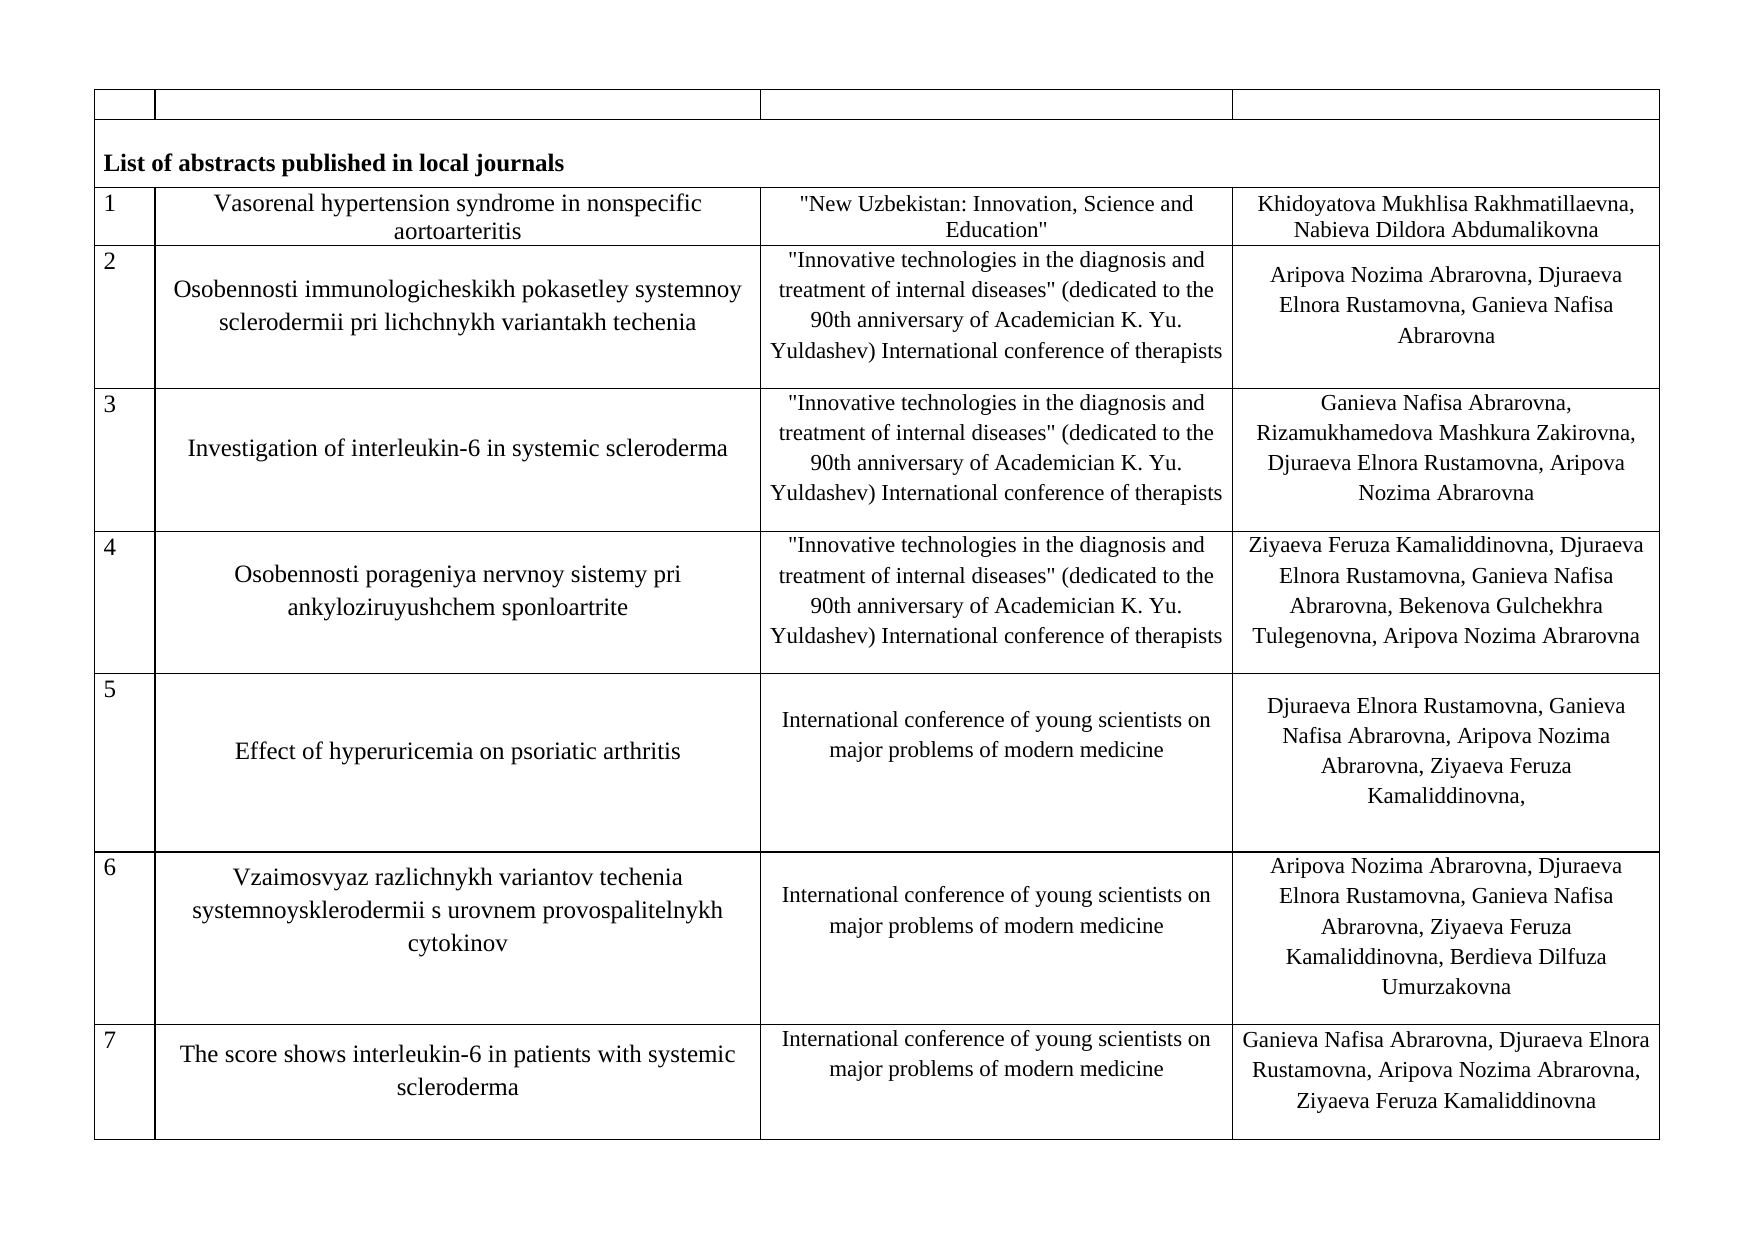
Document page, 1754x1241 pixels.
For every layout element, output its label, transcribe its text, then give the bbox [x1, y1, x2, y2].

table_cell 3 [95, 389, 154, 531]
table_cell Ganieva Nafisa Abrarovna, Djuraeva Elnora Rustamovna, Aripova Nozima Abrarovna, Ziyaeva Feruza Kamaliddinovna [1233, 1025, 1659, 1139]
table_cell "Innovative technologies in the diagnosis and treatment of internal diseases" (dedicated to the 90th anniversary of Academician K. Yu. Yuldashev) International conference of therapists [761, 246, 1232, 388]
table_cell 5 [95, 674, 154, 851]
table_cell "Innovative technologies in the diagnosis and treatment of internal diseases" (dedicated to the 90th anniversary of Academician K. Yu. Yuldashev) International conference of therapists [761, 532, 1232, 673]
table_cell 4 [95, 532, 154, 673]
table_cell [761, 90, 1232, 118]
table_cell The score shows interleukin-6 in patients with systemic scleroderma [156, 1025, 760, 1139]
table_cell International conference of young scientists on major problems of modern medicine [761, 853, 1232, 1024]
table_cell International conference of young scientists on major problems of modern medicine [761, 1025, 1232, 1139]
table_cell 2 [95, 246, 154, 388]
table_cell Vasorenal hypertension syndrome in nonspecific aortoarteritis [156, 188, 760, 245]
table_cell International conference of young scientists on major problems of modern medicine [761, 674, 1232, 851]
table_cell 1 [95, 188, 154, 245]
table_cell List of abstracts published in local journals [95, 120, 1659, 187]
table_cell Aripova Nozima Abrarovna, Djuraeva Elnora Rustamovna, Ganieva Nafisa Abrarovna [1233, 246, 1659, 388]
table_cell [156, 90, 760, 118]
table_cell "New Uzbekistan: Innovation, Science and Education" [761, 188, 1232, 245]
table_cell "Innovative technologies in the diagnosis and treatment of internal diseases" (dedicated to the 90th anniversary of Academician K. Yu. Yuldashev) International conference of therapists [761, 389, 1232, 531]
table_cell Ganieva Nafisa Abrarovna, Rizamukhamedova Mashkura Zakirovna, Djuraeva Elnora Rustamovna, Aripova Nozima Abrarovna [1233, 389, 1659, 531]
table_cell Khidoyatova Mukhlisa Rakhmatillaevna, Nabieva Dildora Abdumalikovna [1233, 188, 1659, 245]
table_cell Djuraeva Elnora Rustamovna, Ganieva Nafisa Abrarovna, Aripova Nozima Abrarovna, Ziyaeva Feruza Kamaliddinovna, [1233, 674, 1659, 851]
table_cell Investigation of interleukin-6 in systemic scleroderma [156, 389, 760, 531]
table_cell Osobennosti immunologicheskikh pokasetley systemnoy sclerodermii pri lichchnykh variantakh techenia [156, 246, 760, 388]
table_cell 6 [95, 853, 154, 1024]
table_cell 50 [95, 90, 154, 118]
table_cell Aripova Nozima Abrarovna, Djuraeva Elnora Rustamovna, Ganieva Nafisa Abrarovna, Ziyaeva Feruza Kamaliddinovna, Berdieva Dilfuza Umurzakovna [1233, 853, 1659, 1024]
table_cell Ziyaeva Feruza Kamaliddinovna, Djuraeva Elnora Rustamovna, Ganieva Nafisa Abrarovna, Bekenova Gulchekhra Tulegenovna, Aripova Nozima Abrarovna [1233, 532, 1659, 673]
table_cell 7 [95, 1025, 154, 1139]
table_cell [1233, 90, 1659, 118]
table_cell Osobennosti porageniya nervnoy sistemy pri ankyloziruyushchem sponloartrite [156, 532, 760, 673]
table_cell Vzaimosvyaz razlichnykh variantov techenia systemnoysklerodermii s urovnem provospalitelnykh cytokinov [156, 853, 760, 1024]
table_cell Effect of hyperuricemia on psoriatic arthritis [156, 674, 760, 851]
